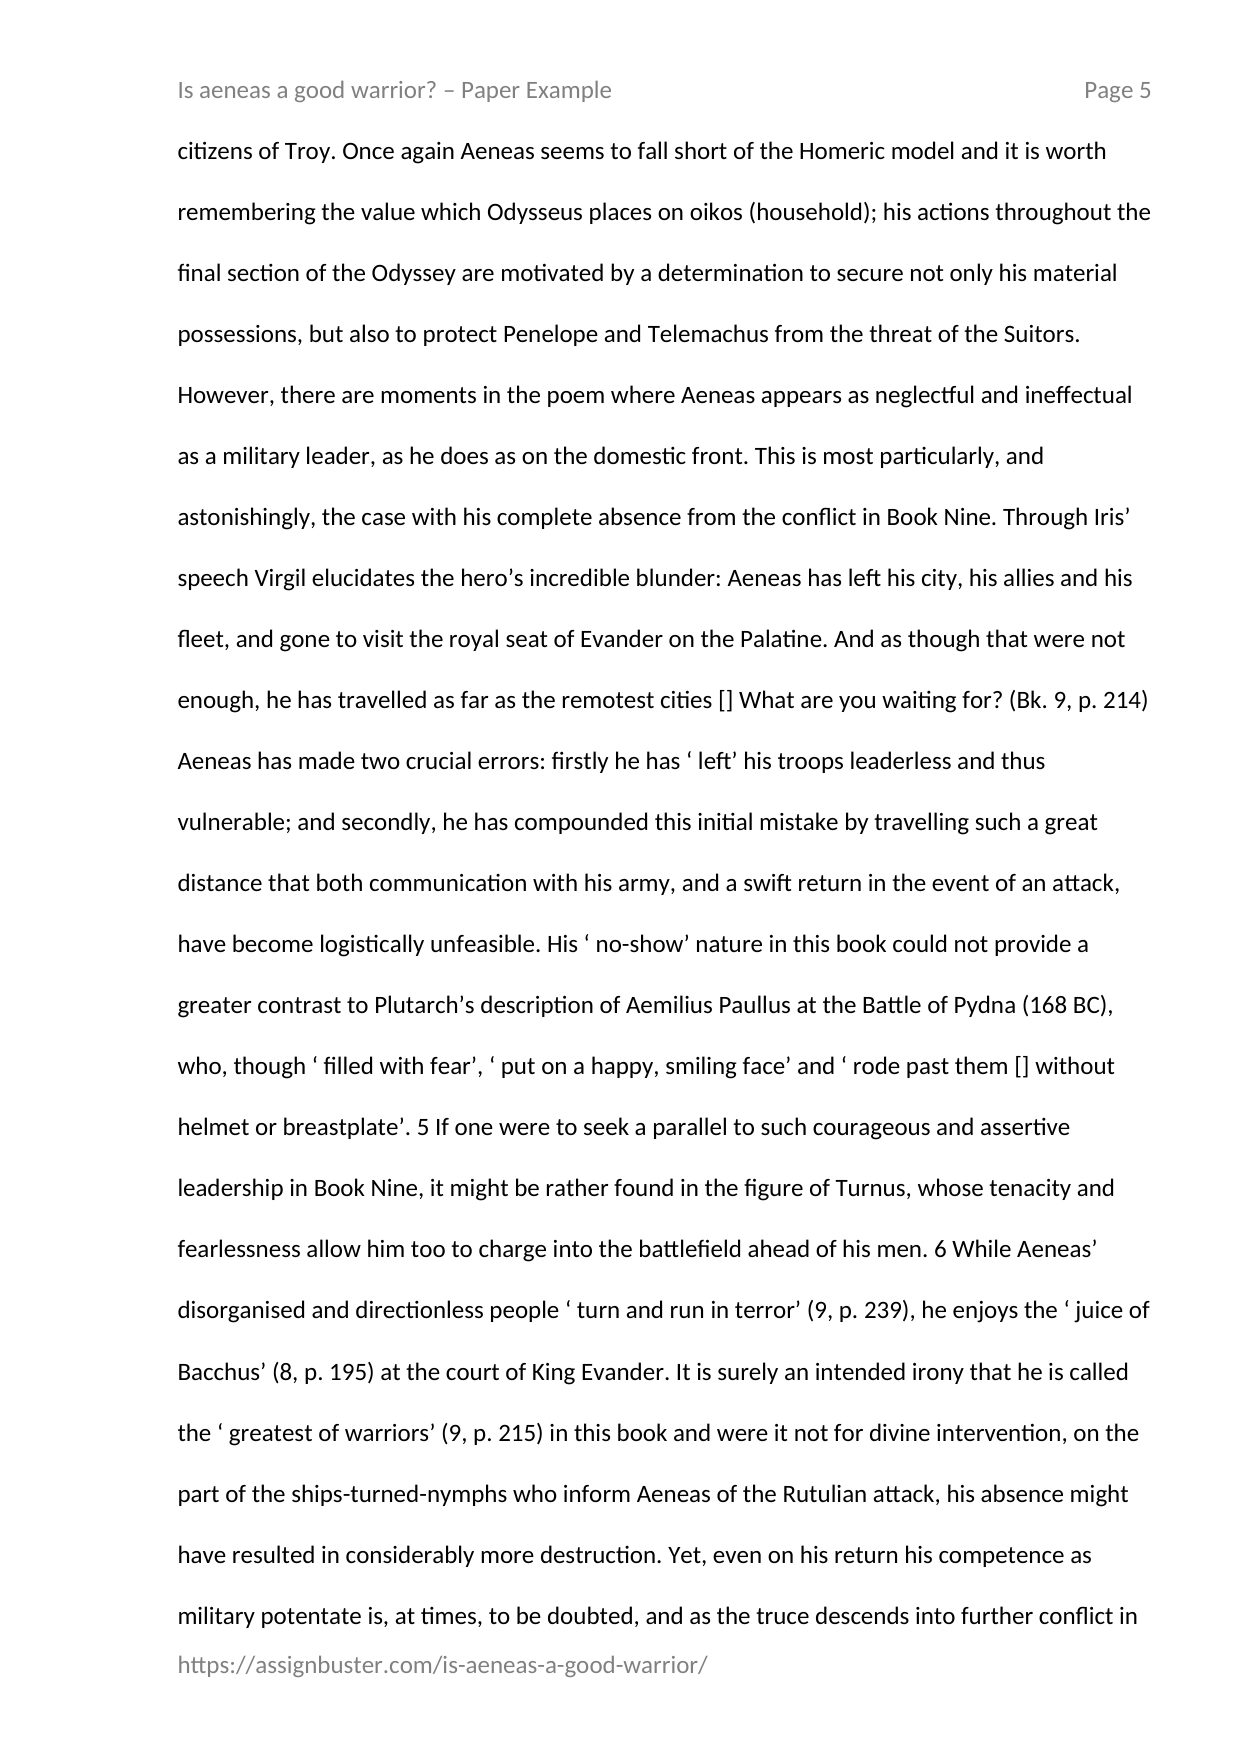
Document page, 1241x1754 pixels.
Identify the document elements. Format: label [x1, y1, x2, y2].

text [177, 135, 1152, 1630]
